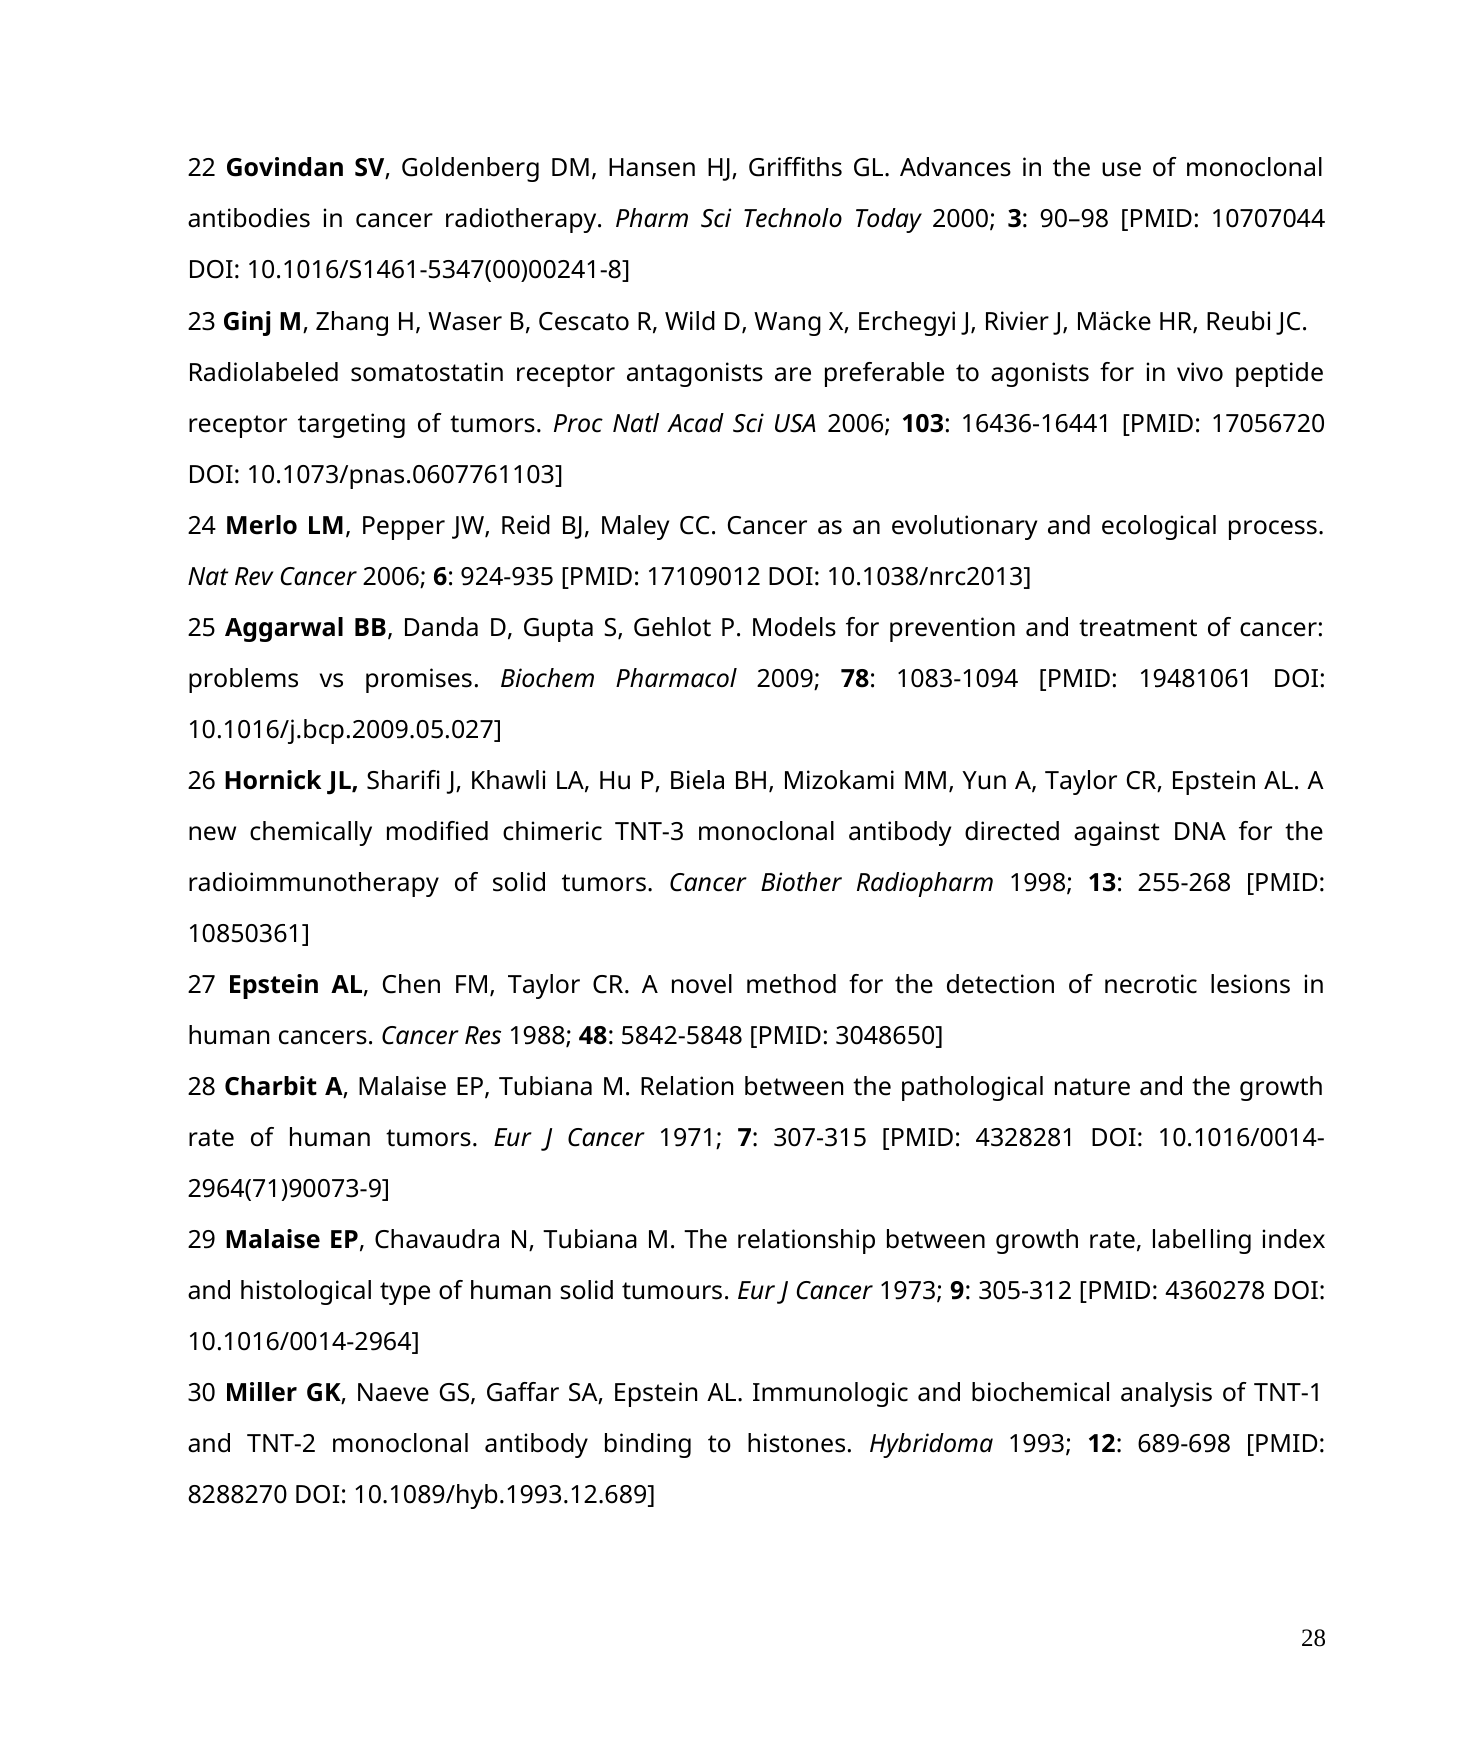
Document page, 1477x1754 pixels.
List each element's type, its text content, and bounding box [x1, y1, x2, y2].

text 28 Charbit A, Malaise EP, Tubiana M. Relation between the pathological nature and the growth rate of human tumors. Eur J Cancer 1971; 7: 307-315 [PMID: 4328281 DOI: 10.1016/0014-2964(71)90073-9] [187, 1069, 1326, 1205]
text 23 Ginj M, Zhang H, Waser B, Cescato R, Wild D, Wang X, Erchegyi J, Rivier J, Mäcke HR, Reubi JC. [187, 303, 1326, 337]
text Radiolabeled somatostatin receptor antagonists are preferable to agonists for in vivo peptide receptor targeting of tumors. Proc Natl Acad Sci USA 2006; 103: 16436-16441 [PMID: 17056720 DOI: 10.1073/pnas.0607761103] [187, 354, 1326, 490]
text 25 Aggarwal BB, Danda D, Gupta S, Gehlot P. Models for prevention and treatment of cancer: problems vs promises. Biochem Pharmacol 2009; 78: 1083-1094 [PMID: 19481061 DOI: 10.1016/j.bcp.2009.05.027] [187, 609, 1326, 746]
text 27 Epstein AL, Chen FM, Taylor CR. A novel method for the detection of necrotic lesions in human cancers. Cancer Res 1988; 48: 5842-5848 [PMID: 3048650] [187, 967, 1326, 1052]
text 26 Hornick JL, Sharifi J, Khawli LA, Hu P, Biela BH, Mizokami MM, Yun A, Taylor CR, Epstein AL. A new chemically modified chimeric TNT-3 monoclonal antibody directed against DNA for the radioimmunotherapy of solid tumors. Cancer Biother Radiopharm 1998; 13: 255-268 [PMID: 10850361] [187, 762, 1326, 950]
text 24 Merlo LM, Pepper JW, Reid BJ, Maley CC. Cancer as an evolutionary and ecological process. Nat Rev Cancer 2006; 6: 924-935 [PMID: 17109012 DOI: 10.1038/nrc2013] [187, 507, 1326, 592]
text 22 Govindan SV, Goldenberg DM, Hansen HJ, Griffiths GL. Advances in the use of monoclonal antibodies in cancer radiotherapy. Pharm Sci Technolo Today 2000; 3: 90–98 [PMID: 10707044 DOI: 10.1016/S1461-5347(00)00241-8] [187, 150, 1326, 286]
text 29 Malaise EP, Chavaudra N, Tubiana M. The relationship between growth rate, labelling index and histological type of human solid tumours. Eur J Cancer 1973; 9: 305-312 [PMID: 4360278 DOI: 10.1016/0014-2964] [187, 1222, 1326, 1358]
text 30 Miller GK, Naeve GS, Gaffar SA, Epstein AL. Immunologic and biochemical analysis of TNT-1 and TNT-2 monoclonal antibody binding to histones. Hybridoma 1993; 12: 689-698 [PMID: 8288270 DOI: 10.1089/hyb.1993.12.689] [187, 1375, 1326, 1511]
